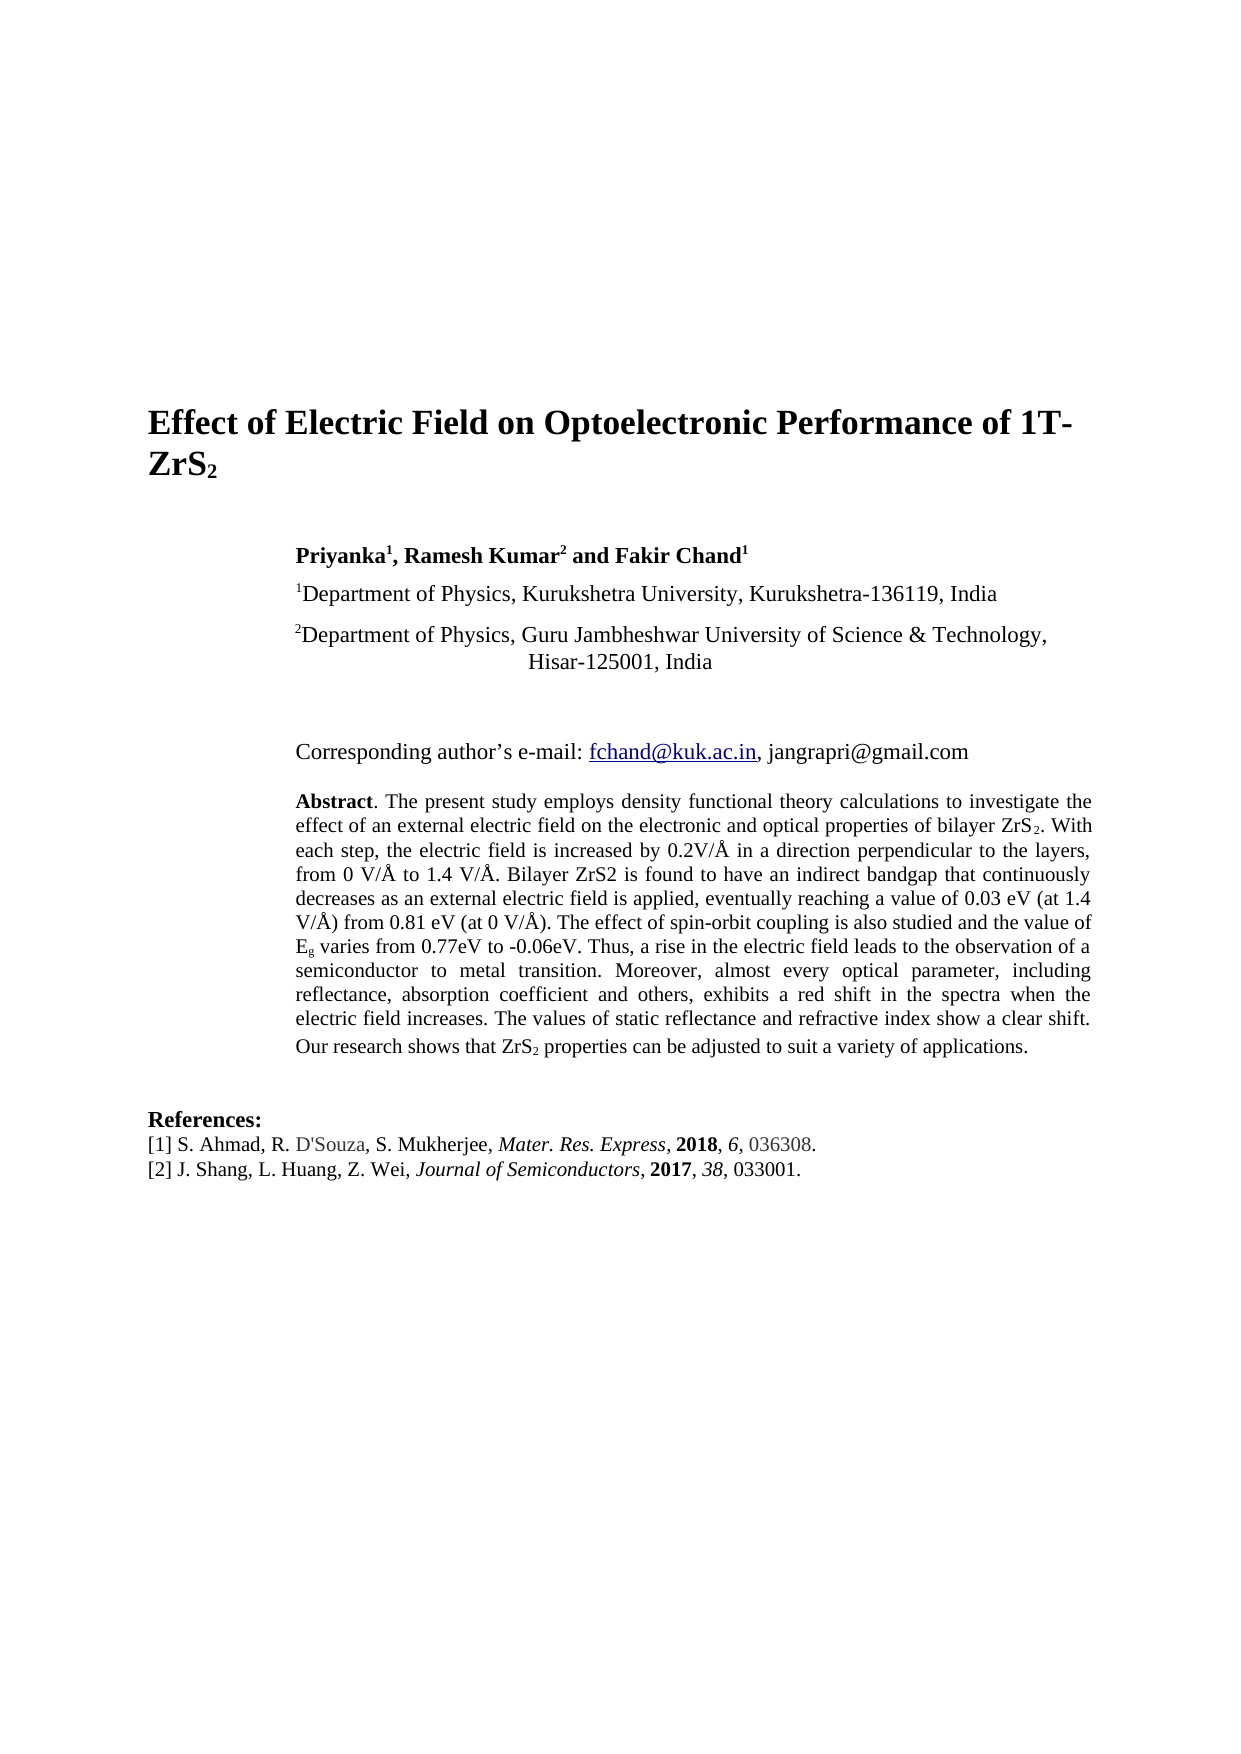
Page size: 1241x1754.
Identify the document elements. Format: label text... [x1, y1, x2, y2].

text Abstract. The present study employs density functional theory calculations to investigate the effect of an external electric field on the electronic and optical properties of bilayer ZrS2. With each step, the electric field is increased by 0.2V/Å in a direction perpendicular to the layers, from 0 V/Å to 1.4 V/Å. Bilayer ZrS2 is found to have an indirect bandgap that continuously decreases as an external electric field is applied, eventually reaching a value of 0.03 eV (at 1.4 V/Å) from 0.81 eV (at 0 V/Å). The effect of spin-orbit coupling is also studied and the value of Eg varies from 0.77eV to -0.06eV. Thus, a rise in the electric field leads to the observation of a semiconductor to metal transition. Moreover, almost every optical parameter, including reflectance, absorption coefficient and others, exhibits a red shift in the spectra when the electric field increases. The values of static reflectance and refractive index show a clear shift. Our research shows that ZrS2 properties can be adjusted to suit a variety of applications. [295, 789, 1092, 1059]
text Corresponding author’s e-mail: fchand@kuk.ac.in, jangrapri@gmail.com [295, 738, 1092, 764]
text Priyanka1, Ramesh Kumar2 and Fakir Chand1 [295, 542, 1092, 569]
list [1] S. Ahmad, R. D'Souza, S. Mukherjee, Mater. Res. Express, 2018, 6, 036308. [148, 1132, 1092, 1156]
text References: [148, 1106, 1092, 1132]
text 1Department of Physics, Kurukshetra University, Kurukshetra-136119, India [148, 581, 1092, 607]
list [2] J. Shang, L. Huang, Z. Wei, Journal of Semiconductors, 2017, 38, 033001. [148, 1156, 1092, 1181]
text 2Department of Physics, Guru Jambheshwar University of Science & Technology, Hisar-125001, India [148, 621, 1092, 674]
title Effect of Electric Field on Optoelectronic Performance of 1T-ZrS2 [148, 402, 1092, 483]
